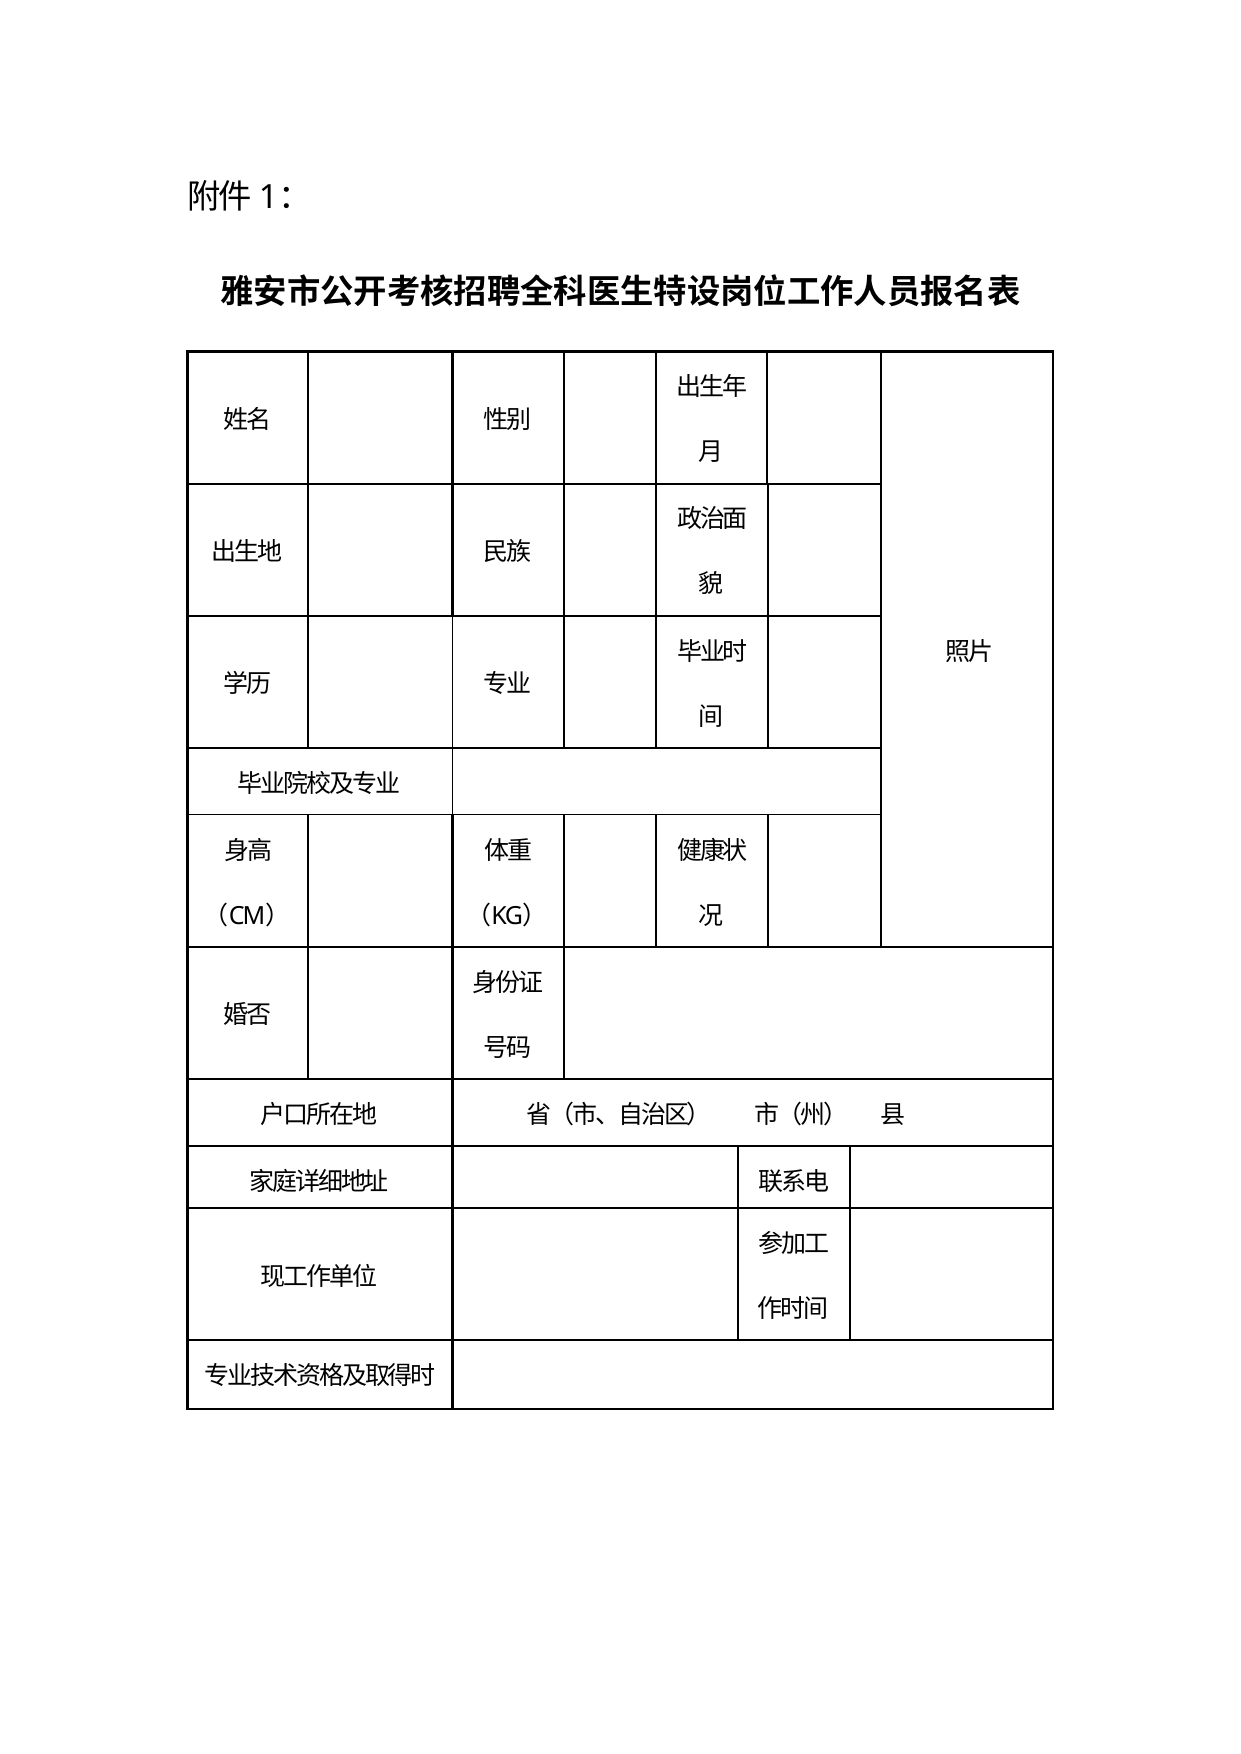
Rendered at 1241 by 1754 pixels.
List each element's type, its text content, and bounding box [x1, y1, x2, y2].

table_cell 出生地 [189, 485, 307, 614]
table_cell 专业技术资格及取得时间 [189, 1341, 451, 1407]
table_cell [309, 485, 451, 614]
table_cell 家庭详细地址 [189, 1147, 451, 1207]
table_cell [453, 749, 880, 814]
table_header [565, 353, 655, 482]
text 雅安市公开考核招聘全科医生特设岗位工作人员报名表 [187, 256, 1053, 321]
table_cell 学历 [189, 617, 307, 747]
table_cell 户口所在地 [189, 1080, 451, 1145]
table_cell 毕业时间 [657, 617, 767, 747]
table_cell 身份证 号码 [454, 948, 563, 1078]
table_cell [769, 485, 880, 614]
table_cell 健康状况 [657, 815, 767, 946]
table_cell [309, 617, 452, 747]
table_cell [309, 948, 451, 1078]
table_cell 省（市、自治区） 市（州） 县 [454, 1080, 1052, 1145]
table_cell [454, 1341, 1052, 1407]
table_header 姓名 [189, 353, 307, 482]
table_cell 现工作单位 [189, 1209, 451, 1339]
table_cell [769, 617, 880, 747]
table_cell [309, 815, 451, 946]
table_cell [565, 485, 655, 614]
table_cell 体重（KG） [454, 815, 563, 946]
table_cell [454, 1209, 737, 1339]
table_cell 参加工作时间 [739, 1209, 849, 1339]
table_header 照片 [882, 353, 1052, 946]
table_cell [565, 815, 655, 946]
table_header [309, 353, 451, 482]
table_header 出生年月 [657, 353, 766, 482]
table_cell [565, 948, 1052, 1078]
table_cell 毕业院校及专业 [189, 749, 452, 814]
table_cell 联系电话 [739, 1147, 849, 1207]
table_cell 专业 [453, 617, 563, 747]
table_cell [851, 1209, 1052, 1339]
table_cell 婚否 [189, 948, 307, 1078]
text 附件1： [187, 162, 1053, 227]
table_cell [851, 1147, 1052, 1207]
table_cell [454, 1147, 737, 1207]
table_header 性别 [454, 353, 563, 482]
table_cell [769, 815, 880, 946]
table_cell [565, 617, 655, 747]
table_cell 民族 [454, 485, 563, 614]
table_header [768, 353, 880, 482]
table_cell 身高（CM） [189, 815, 307, 946]
table_cell 政治面貌 [657, 485, 767, 614]
